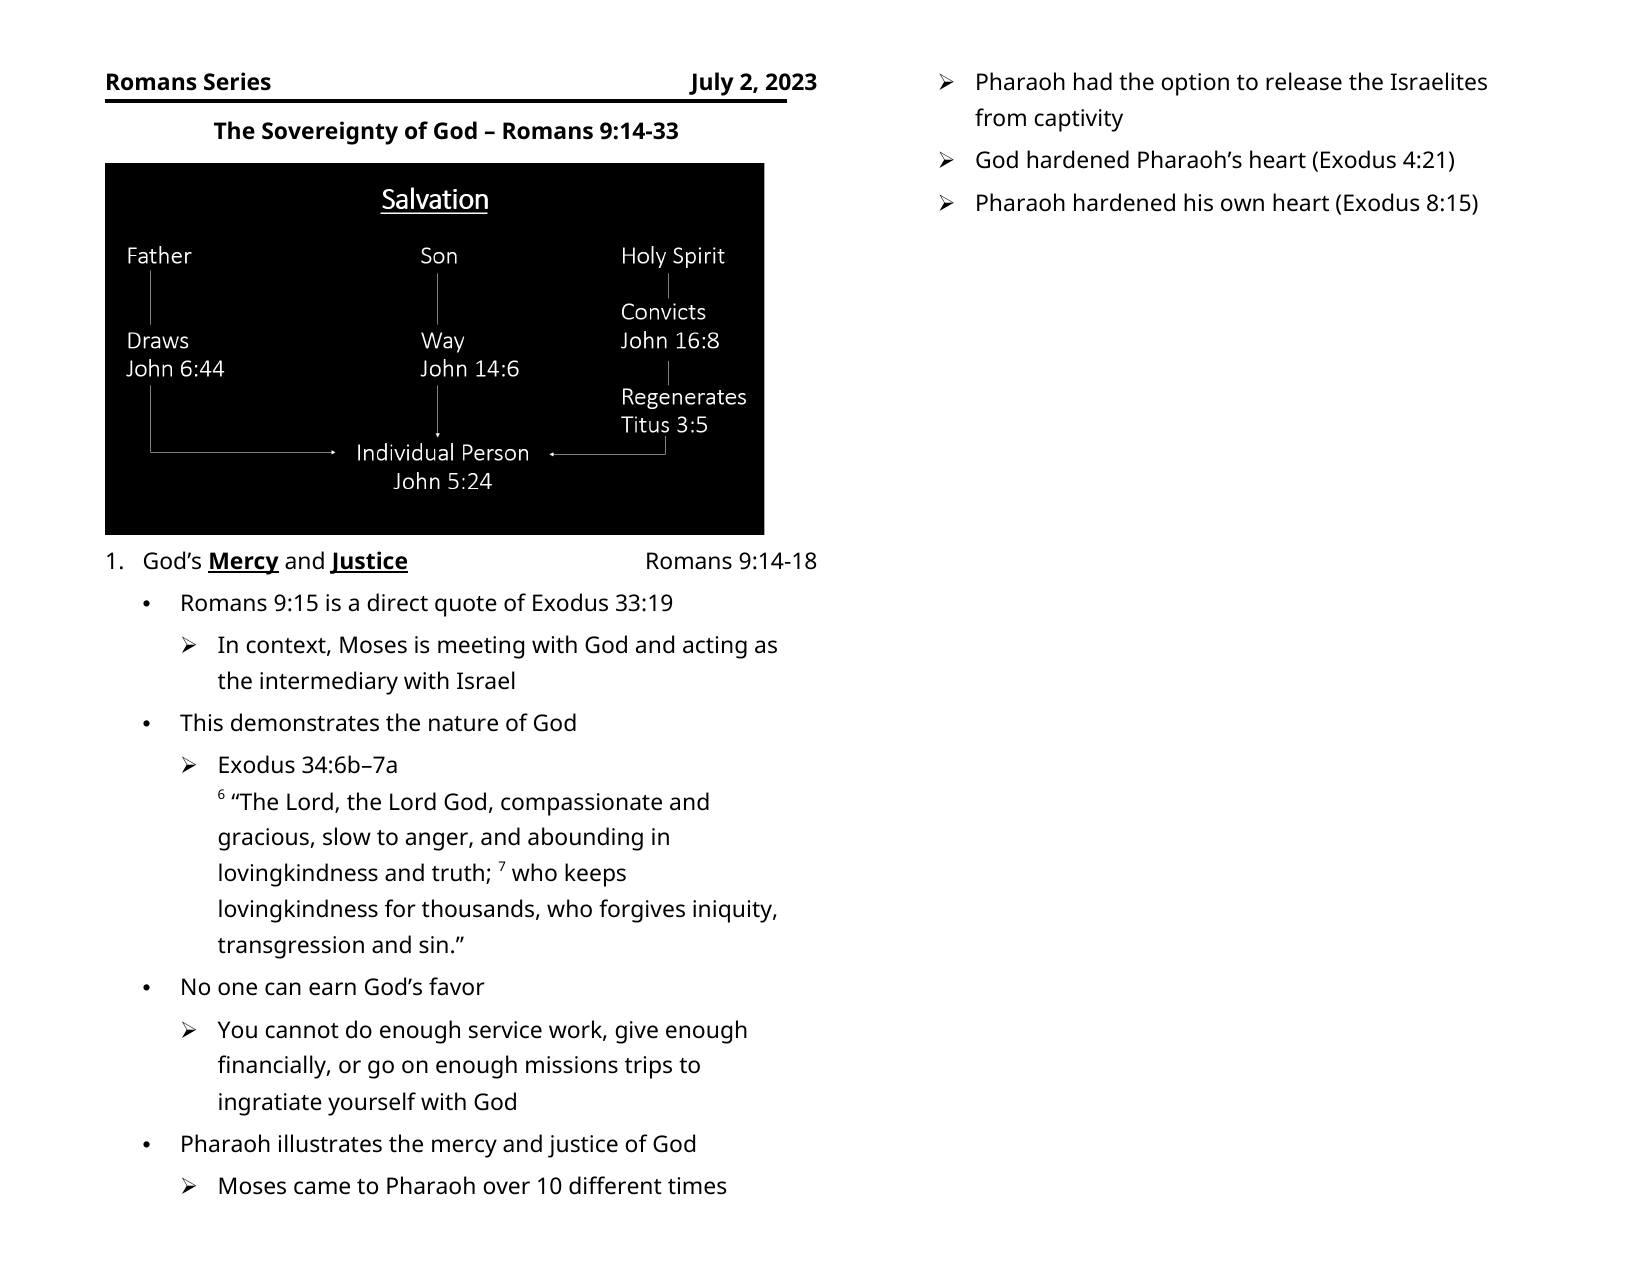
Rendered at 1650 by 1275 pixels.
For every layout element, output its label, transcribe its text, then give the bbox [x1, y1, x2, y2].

list God hardened Pharaoh’s heart (Exodus 4:21) [937, 144, 1545, 176]
list Pharaoh had the option to release the Israelites from captivity [937, 66, 1545, 133]
picture [105, 163, 765, 535]
list This demonstrates the nature of God [142, 707, 787, 738]
list In context, Moses is meeting with God and acting as the intermediary with Israel [180, 629, 787, 696]
list Pharaoh hardened his own heart (Exodus 8:15) [937, 187, 1545, 218]
list Romans 9:15 is a direct quote of Exodus 33:19 [142, 587, 787, 618]
list Moses came to Pharaoh over 10 different times [180, 1170, 787, 1201]
list Exodus 34:6b–7a 6 “The Lord, the Lord God, compassionate and gracious, slow to anger, and abounding in lovingkindness and truth; 7 who keeps lovingkindness for thousands, who forgives iniquity, transgression and sin.” [180, 749, 787, 960]
text Romans Series July 2, 2023 [105, 66, 787, 99]
list You cannot do enough service work, give enough financially, or go on enough missions trips to ingratiate yourself with God [180, 1013, 787, 1117]
text The Sovereignty of God – Romans 9:14-33 [105, 115, 787, 146]
list No one can earn God’s favor [142, 971, 787, 1003]
text 1. God’s Mercy and Justice Romans 9:14-18 [105, 545, 787, 576]
list Pharaoh illustrates the mercy and justice of God [142, 1128, 787, 1159]
